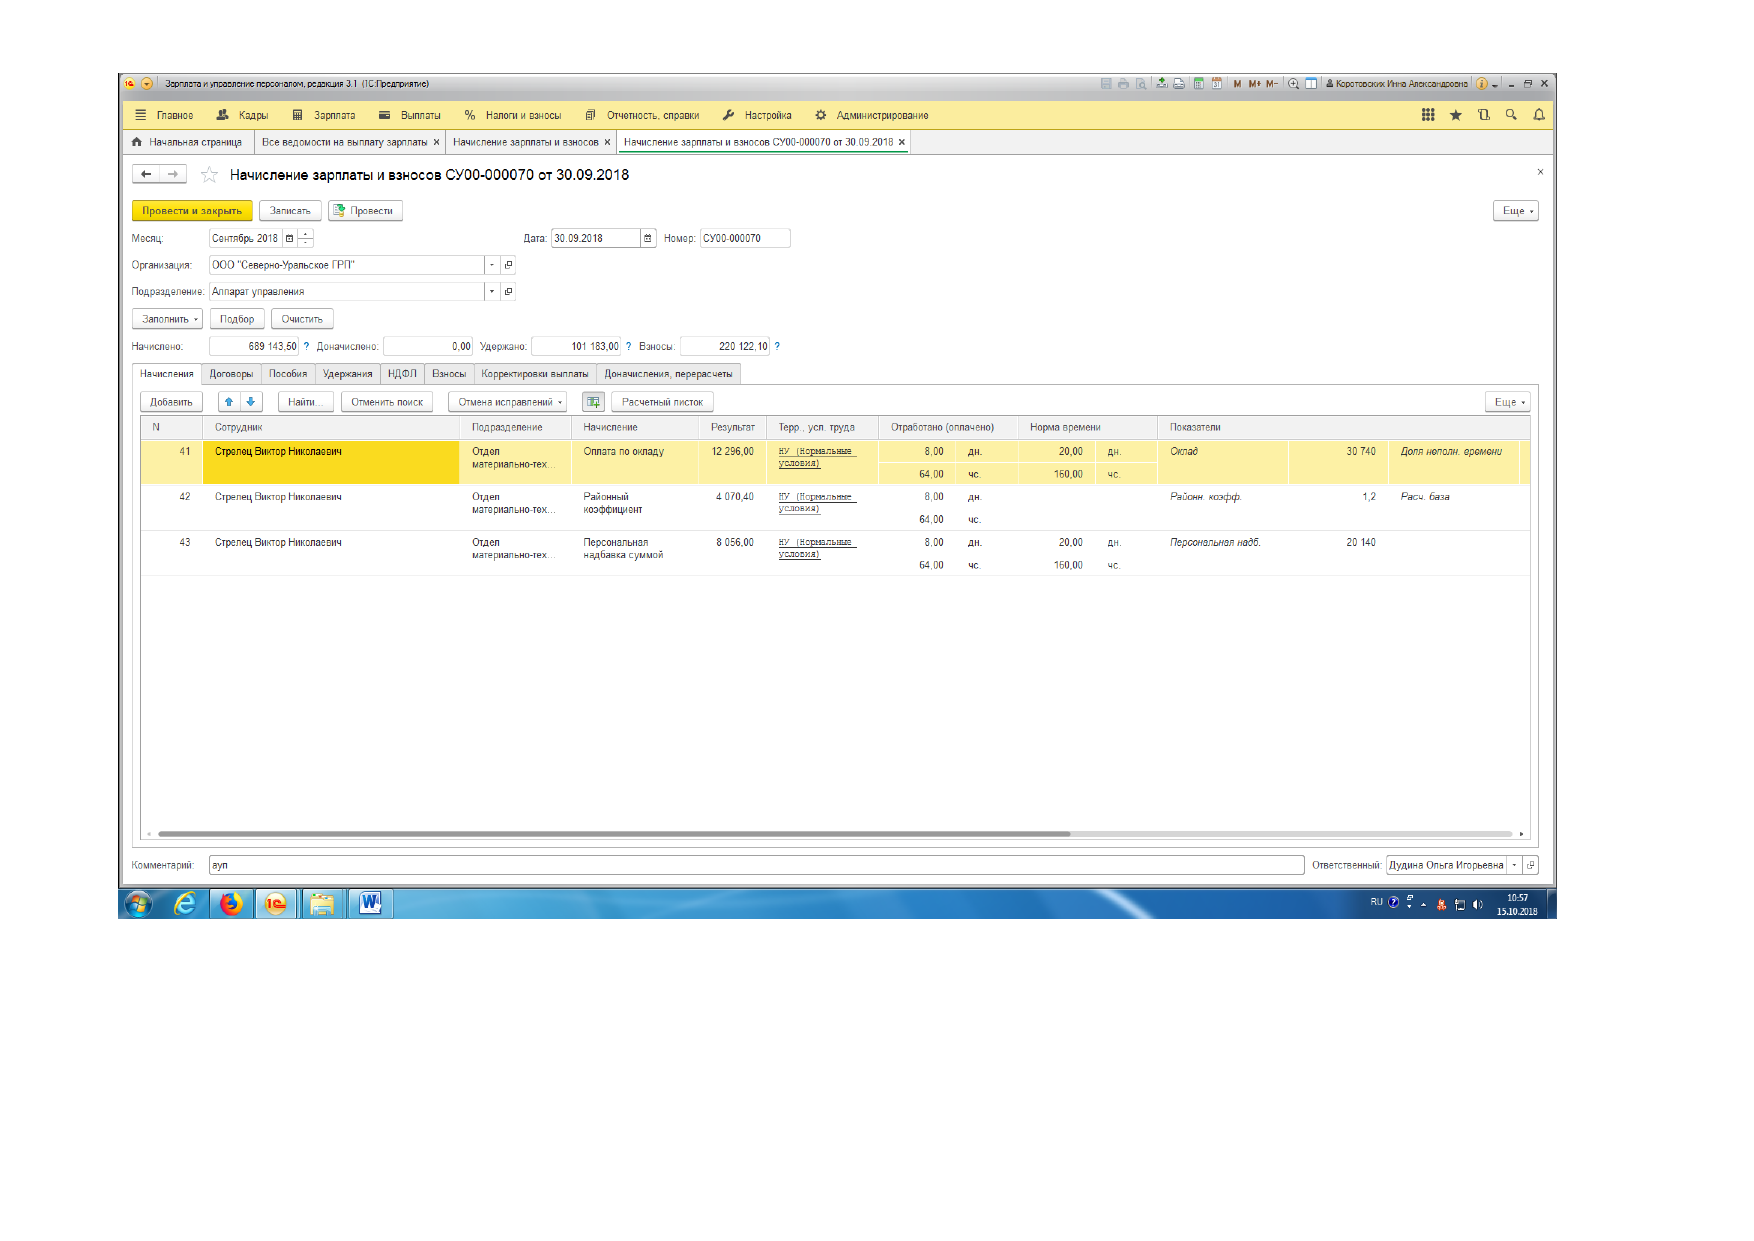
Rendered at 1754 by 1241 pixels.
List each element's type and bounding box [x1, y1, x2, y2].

picture [118, 73, 1557, 919]
